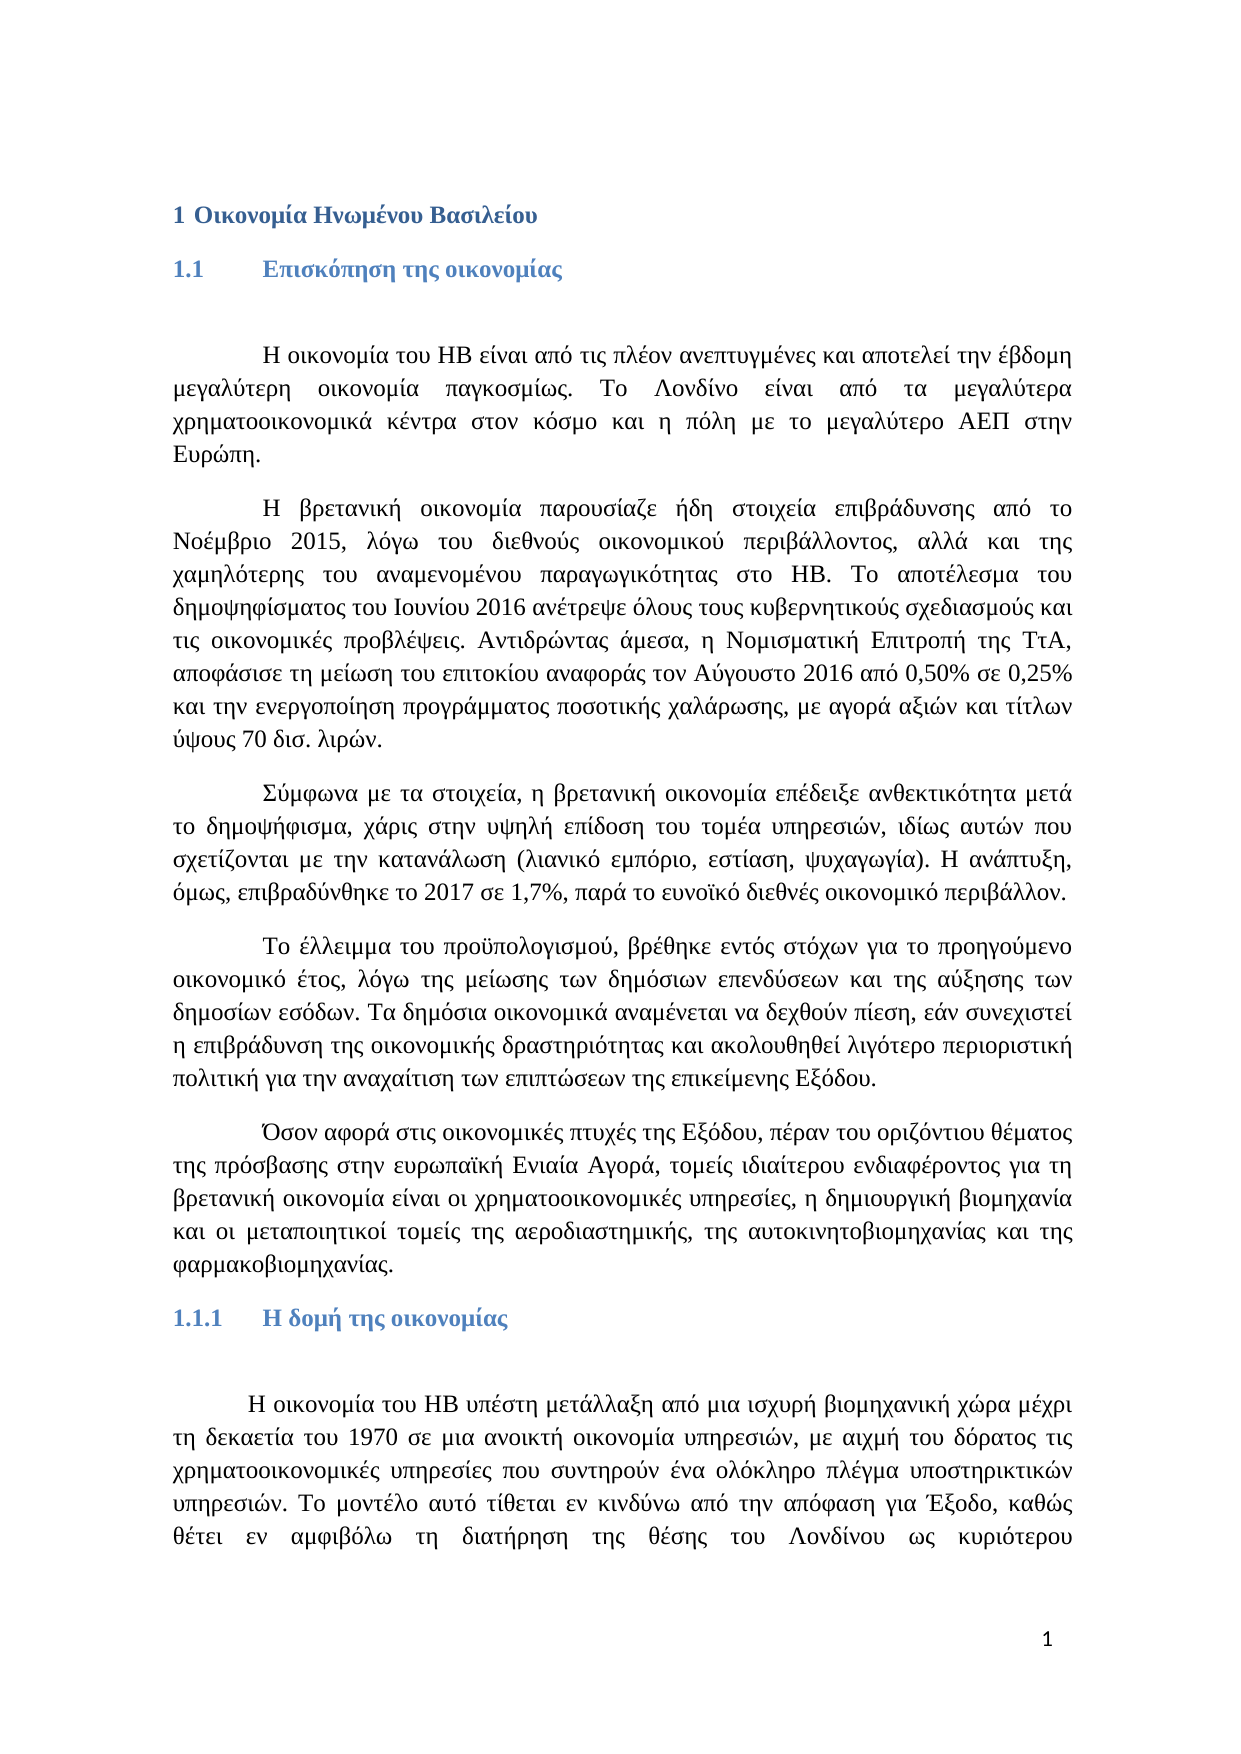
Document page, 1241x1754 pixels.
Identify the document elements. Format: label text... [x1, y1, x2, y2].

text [173, 1389, 1073, 1549]
text H βρετανική οικονομία παρουσίαζε ήδη στοιχεία επιβράδυνσης από το Νοέμβριο 2015, λόγω του διεθνούς οικονομικού περιβάλλοντος, αλλά και της χαμηλότερης του αναμενομένου παραγωγικότητας στο ΗΒ. Το αποτέλεσμα του δημοψηφίσματος του Ιουνίου 2016 ανέτρεψε όλους τους κυβερνητικούς σχεδιασμούς και τις οικονομικές προβλέψεις. Αντιδρώντας άμεσα, η Νομισματική Επιτροπή της ΤτΑ, αποφάσισε τη μείωση του επιτοκίου αναφοράς τον Αύγουστο 2016 από 0,50% σε 0,25% και την ενεργοποίηση προγράμματος ποσοτικής χαλάρωσης, με αγορά αξιών και τίτλων ύψους 70 δισ. λιρών. [173, 493, 1073, 753]
subtitle Οικονομία Ηνωμένου Βασιλείου [173, 200, 1073, 229]
text Το έλλειμμα του προϋπολογισμού, βρέθηκε εντός στόχων για το προηγούμενο οικονομικό έτος, λόγω της μείωσης των δημόσιων επενδύσεων και της αύξησης των δημοσίων εσόδων. Τα δημόσια οικονομικά αναμένεται να δεχθούν πίεση, εάν συνεχιστεί η επιβράδυνση της οικονομικής δραστηριότητας και ακολουθηθεί λιγότερο περιοριστική πολιτική για την αναχαίτιση των επιπτώσεων της επικείμενης Εξόδου. [173, 931, 1073, 1092]
subtitle Επισκόπηση της οικονομίας [173, 254, 1073, 283]
subtitle Η δομή της οικονομίας [173, 1303, 1073, 1331]
text Η οικονομία του ΗΒ είναι από τις πλέον ανεπτυγμένες και αποτελεί την έβδομη μεγαλύτερη οικονομία παγκοσμίως. Το Λονδίνο είναι από τα μεγαλύτερα χρηματοοικονομικά κέντρα στον κόσμο και η πόλη με το μεγαλύτερο ΑΕΠ στην Ευρώπη. [173, 340, 1073, 468]
text Σύμφωνα με τα στοιχεία, η βρετανική οικονομία επέδειξε ανθεκτικότητα μετά το δημοψήφισμα, χάρις στην υψηλή επίδοση του τομέα υπηρεσιών, ιδίως αυτών που σχετίζονται με την κατανάλωση (λιανικό εμπόριο, εστίαση, ψυχαγωγία). Η ανάπτυξη, όμως, επιβραδύνθηκε το 2017 σε 1,7%, παρά το ευνοϊκό διεθνές οικονομικό περιβάλλον. [173, 778, 1073, 906]
text Όσον αφορά στις οικονομικές πτυχές της Εξόδου, πέραν του οριζόντιου θέματος της πρόσβασης στην ευρωπαϊκή Ενιαία Αγορά, τομείς ιδιαίτερου ενδιαφέροντος για τη βρετανική οικονομία είναι οι χρηματοοικονομικές υπηρεσίες, η δημιουργική βιομηχανία και οι μεταποιητικοί τομείς της αεροδιαστημικής, της αυτοκινητοβιομηχανίας και της φαρμακοβιομηχανίας. [173, 1117, 1073, 1277]
